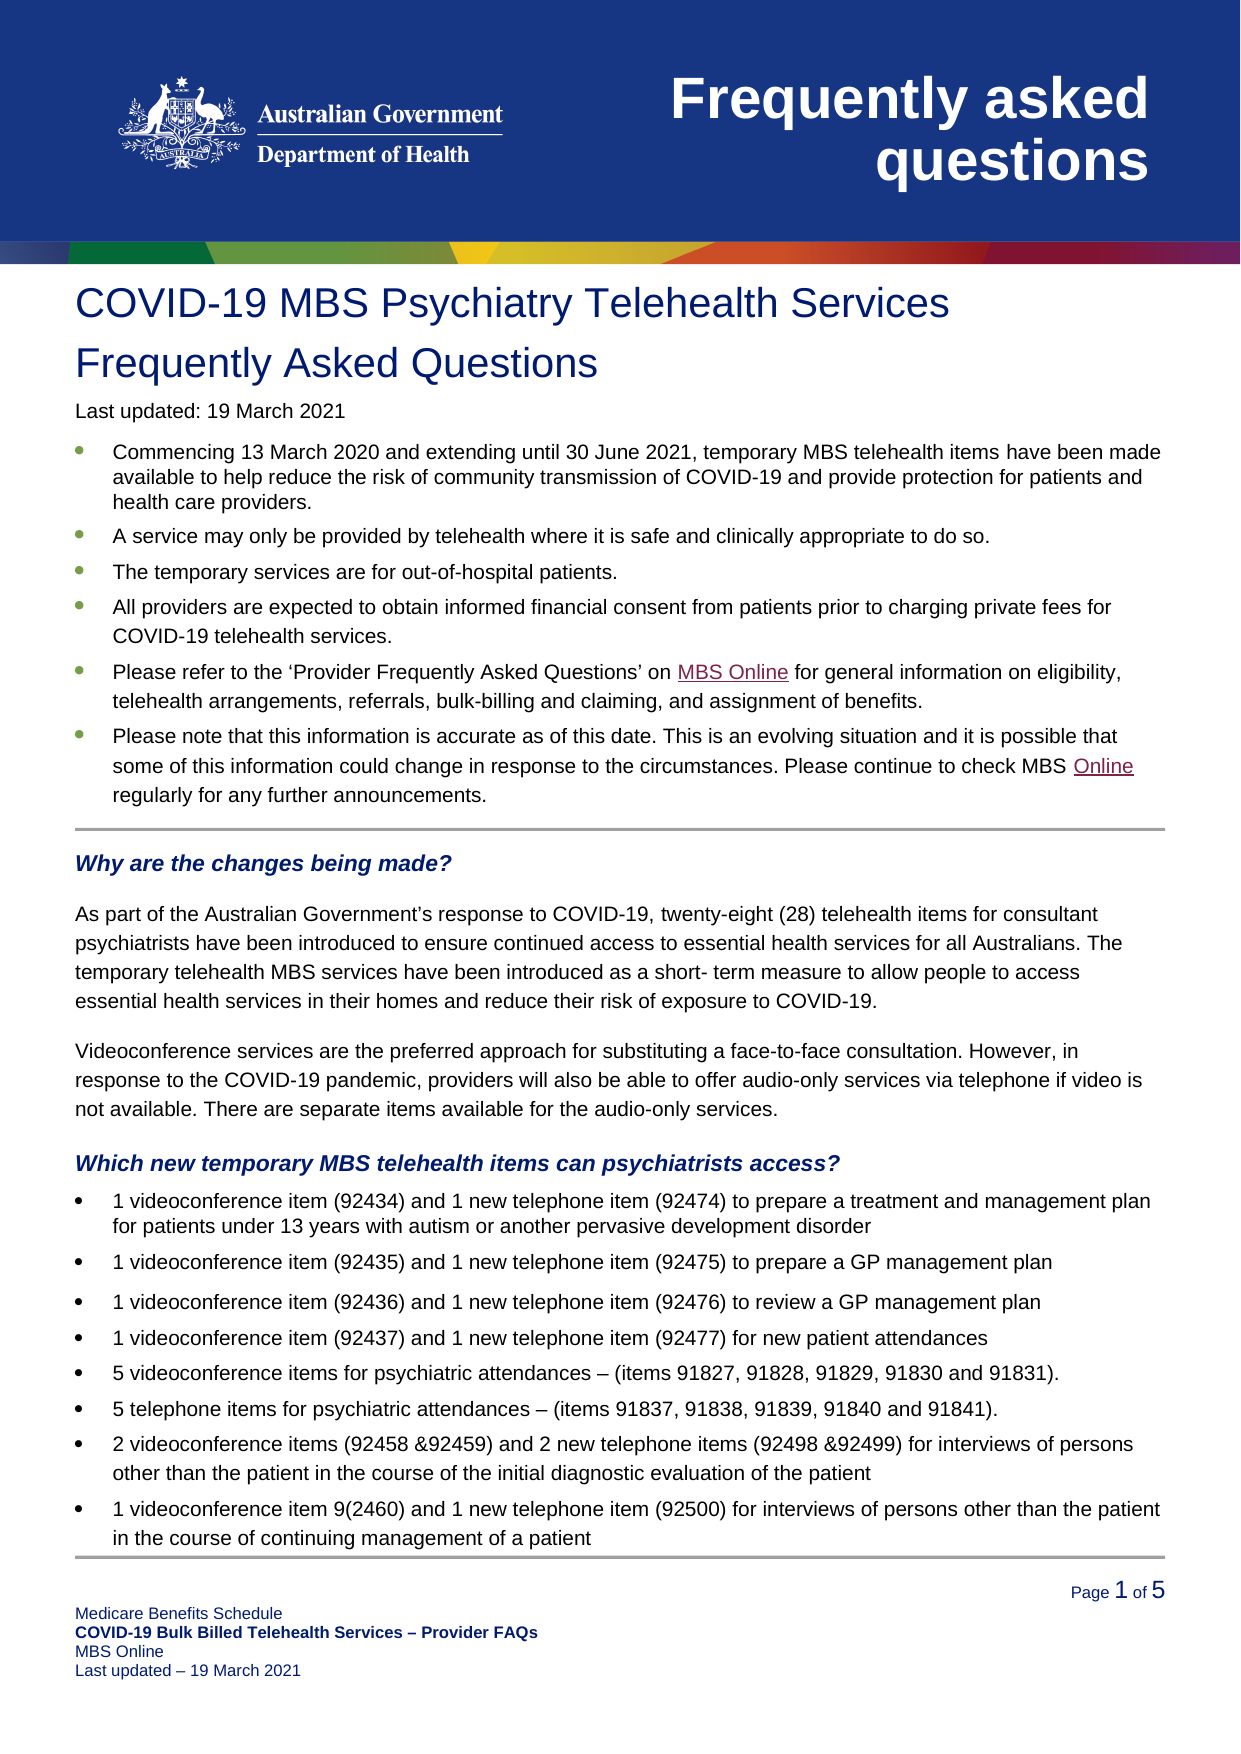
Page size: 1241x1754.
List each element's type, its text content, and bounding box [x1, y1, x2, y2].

text As part of the Australian Government’s response to COVID-19, twenty-eight (28) telehealth items for consultant psychiatrists have been introduced to ensure continued access to essential health services for all Australians. The temporary telehealth MBS services have been introduced as a short- term measure to allow people to access essential health services in their homes and reduce their risk of exposure to COVID-19. [75, 898, 1165, 1014]
list 1 videoconference item (92437) and 1 new telephone item (92477) for new patient attendances [75, 1322, 1165, 1351]
subtitle Which new temporary MBS telehealth items can psychiatrists access? [75, 1148, 1165, 1177]
list 5 videoconference items for psychiatric attendances – (items 91827, 91828, 91829, 91830 and 91831). [75, 1357, 1165, 1386]
text Last updated: 19 March 2021 [75, 399, 1165, 423]
list 2 videoconference items (92458 &92459) and 2 new telephone items (92498 &92499) for interviews of persons other than the patient in the course of the initial diagnostic evaluation of the patient [75, 1428, 1165, 1486]
list 5 telephone items for psychiatric attendances – (items 91837, 91838, 91839, 91840 and 91841). [75, 1393, 1165, 1422]
subtitle Frequently Asked Questions [75, 338, 1165, 386]
subtitle Why are the changes being made? [75, 848, 1165, 877]
list The temporary services are for out-of-hospital patients. [75, 556, 1165, 585]
list 1 videoconference item (92434) and 1 new telephone item (92474) to prepare a treatment and management plan for patients under 13 years with autism or another pervasive development disorder [75, 1189, 1165, 1237]
list All providers are expected to obtain informed financial consent from patients prior to charging private fees for COVID-19 telehealth services. [75, 591, 1165, 650]
list 1 videoconference item (92436) and 1 new telephone item (92476) to review a GP management plan [75, 1286, 1165, 1316]
subtitle COVID-19 MBS Psychiatry Telehealth Services [75, 278, 1165, 326]
list A service may only be provided by telehealth where it is safe and clinically appropriate to do so. [75, 521, 1165, 550]
list Please note that this information is accurate as of this date. This is an evolving situation and it is possible that some of this information could change in response to the circumstances. Please continue to check MBS Online regularly for any further announcements. [75, 721, 1165, 808]
list 1 videoconference item 9(2460) and 1 new telephone item (92500) for interviews of persons other than the patient in the course of continuing management of a patient [75, 1493, 1165, 1551]
text Videoconference services are the preferred approach for substituting a face-to-face consultation. However, in response to the COVID-19 pandemic, providers will also be able to offer audio-only services via telephone if video is not available. There are separate items available for the audio-only services. [75, 1035, 1165, 1123]
list 1 videoconference item (92435) and 1 new telephone item (92475) to prepare a GP management plan [75, 1250, 1165, 1274]
picture [0, 0, 1241, 265]
list Commencing 13 March 2020 and extending until 30 June 2021, temporary MBS telehealth items have been made available to help reduce the risk of community transmission of COVID-19 and provide protection for patients and health care providers. [75, 439, 1165, 514]
list Please refer to the ‘Provider Frequently Asked Questions’ on MBS Online for general information on eligibility, telehealth arrangements, referrals, bulk-billing and claiming, and assignment of benefits. [75, 656, 1165, 714]
